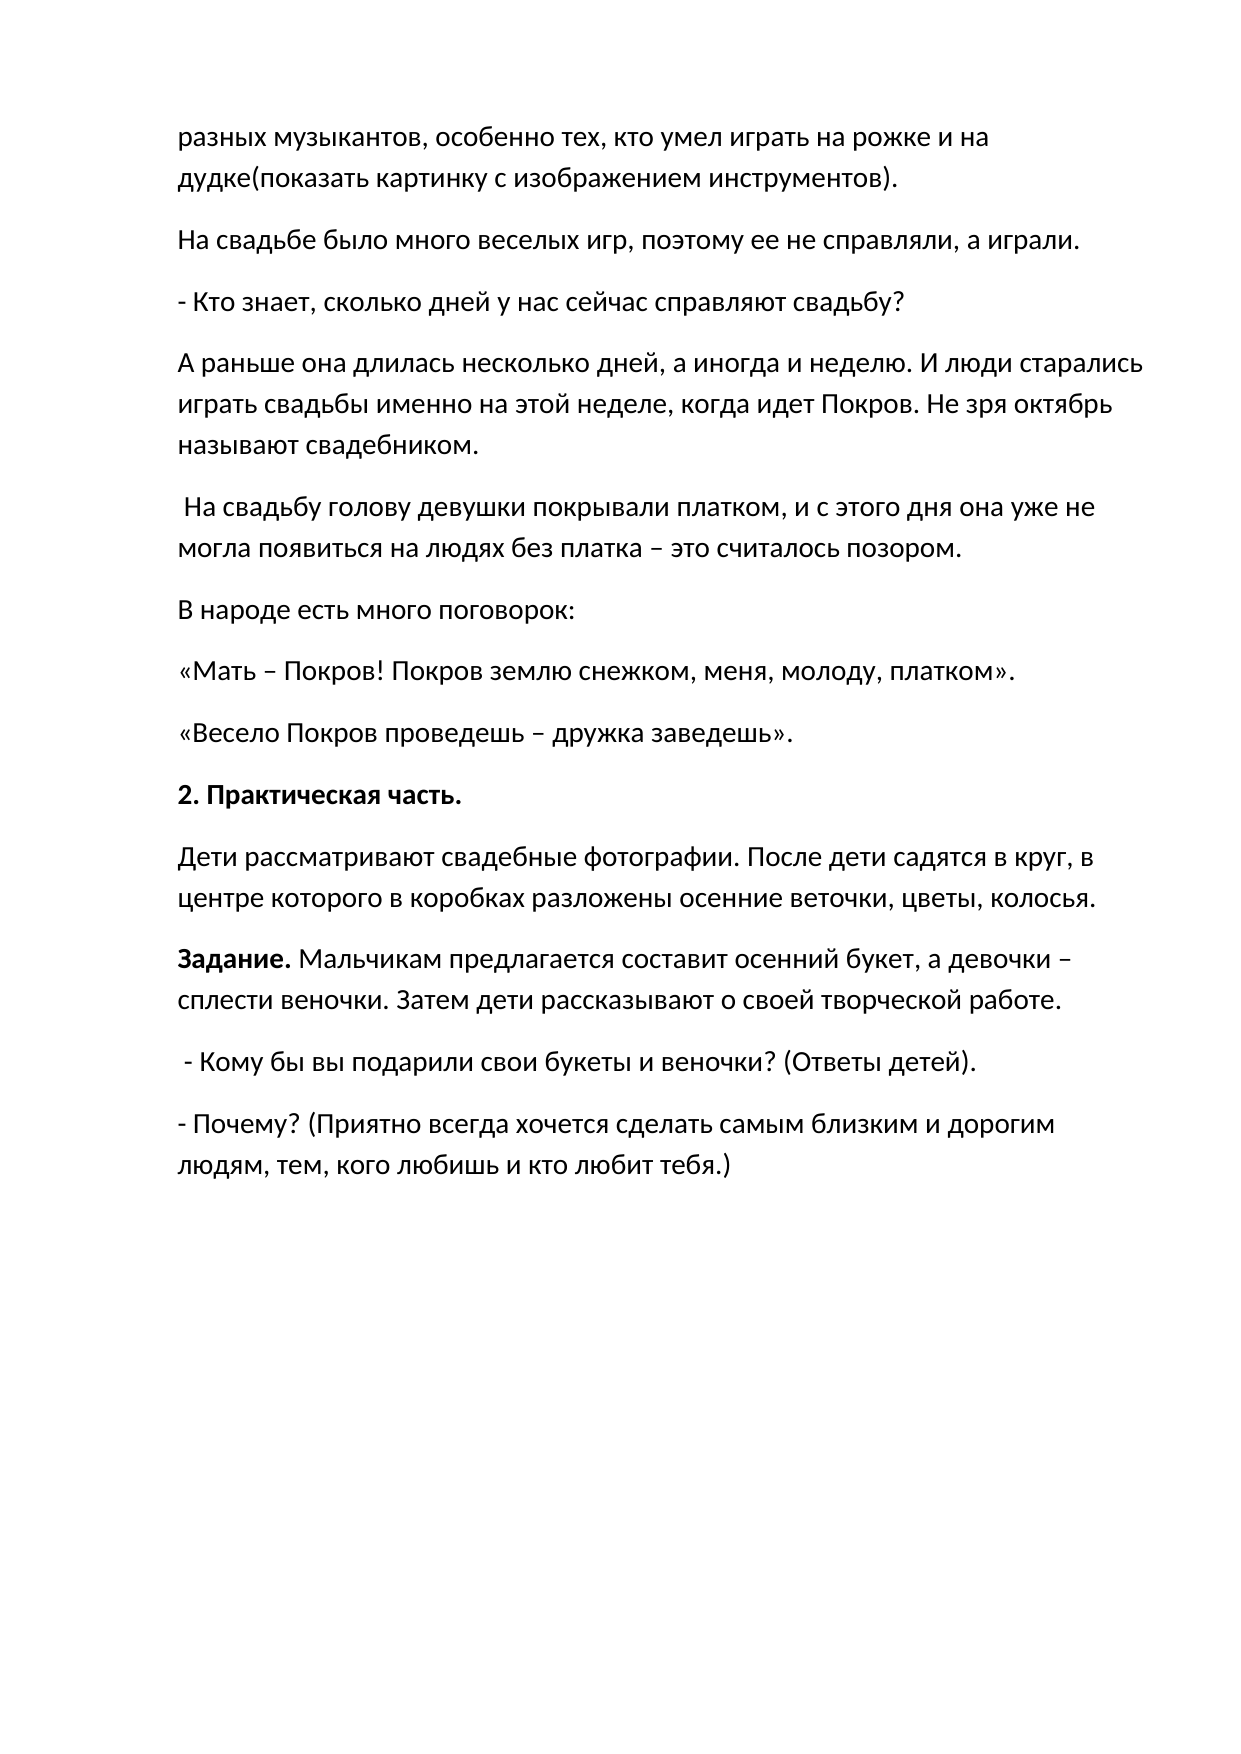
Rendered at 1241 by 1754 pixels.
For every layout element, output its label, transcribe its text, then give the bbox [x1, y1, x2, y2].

text А раньше она длилась несколько дней, а иногда и неделю. И люди старались играть свадьбы именно на этой неделе, когда идет Покров. Не зря октябрь называют свадебником. [177, 344, 1152, 462]
text - Почему? (Приятно всегда хочется сделать самым близким и дорогим людям, тем, кого любишь и кто любит тебя.) [177, 1105, 1152, 1182]
text Задание. Мальчикам предлагается составит осенний букет, а девочки – сплести веночки. Затем дети рассказывают о своей творческой работе. [177, 941, 1152, 1017]
text - Кто знает, сколько дней у нас сейчас справляют свадьбу? [177, 283, 1152, 318]
text - Кому бы вы подарили свои букеты и веночки? (Ответы детей). [177, 1043, 1152, 1079]
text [177, 118, 1152, 195]
text В народе есть много поговорок: [177, 591, 1152, 626]
text На свадьбе было много веселых игр, поэтому ее не справляли, а играли. [177, 221, 1152, 256]
text На свадьбу голову девушки покрывали платком, и с этого дня она уже не могла появиться на людях без платка – это считалось позором. [177, 488, 1152, 564]
text 2. Практическая часть. [177, 776, 1152, 812]
text «Весело Покров проведешь – дружка заведешь». [177, 714, 1152, 750]
text «Мать – Покров! Покров землю снежком, меня, молоду, платком». [177, 652, 1152, 688]
text Дети рассматривают свадебные фотографии. После дети садятся в круг, в центре которого в коробках разложены осенние веточки, цветы, колосья. [177, 838, 1152, 914]
